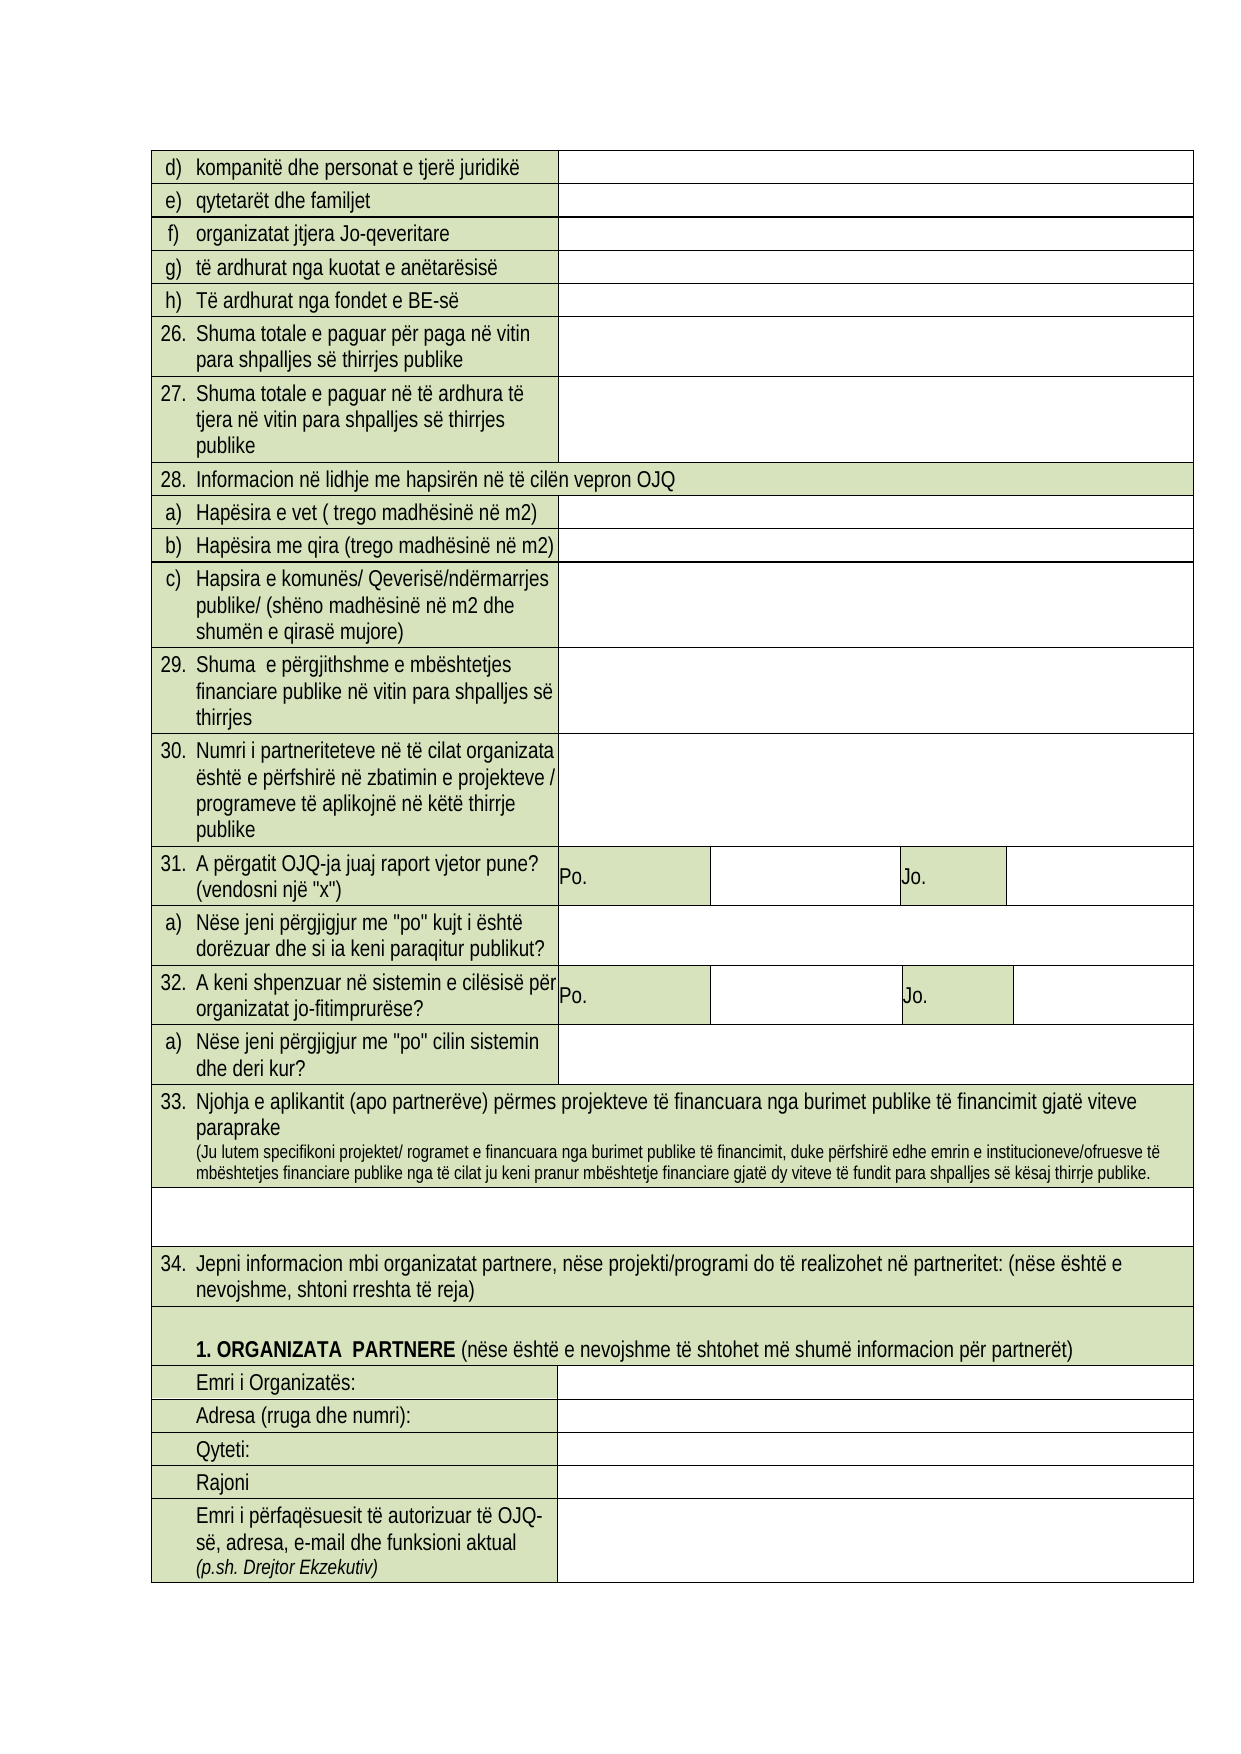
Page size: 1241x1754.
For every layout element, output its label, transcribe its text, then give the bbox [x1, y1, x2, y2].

table_cell h) [152, 284, 195, 316]
table_cell 28. [152, 463, 195, 495]
table_cell 1. ORGANIZATA PARTNERE (nëse është e nevojshme të shtohet më shumë informacion për partnerët) [195, 1307, 1193, 1365]
table_cell Rajoni [195, 1466, 557, 1498]
table_cell Nëse jeni përgjigjur me "po" cilin sistemin dhe deri kur? [195, 1025, 558, 1084]
table_cell 33. [152, 1085, 195, 1187]
table_cell [152, 1433, 195, 1465]
table_cell 29. [152, 648, 195, 733]
table_cell [152, 1307, 195, 1365]
table_cell [1014, 966, 1193, 1024]
table_cell [559, 151, 1193, 183]
table_cell 31. [152, 847, 195, 905]
table_cell Hapsira e komunës/ Qeverisë/ndërmarrjes publike/ (shëno madhësinë në m2 dhe shumën e qirasë mujore) [195, 563, 558, 647]
table_cell Shuma totale e paguar për paga në vitin para shpalljes së thirrjes publike [195, 317, 558, 376]
table_cell [559, 496, 1193, 528]
table_cell [559, 1025, 1193, 1084]
table_cell [559, 563, 1193, 647]
table_cell [559, 184, 1193, 216]
table_cell qytetarët dhe familjet [195, 184, 558, 216]
table_cell [558, 1433, 1193, 1465]
table_cell [559, 218, 1193, 250]
table_cell a) [152, 496, 195, 528]
table_cell f) [152, 218, 195, 250]
table_cell [152, 1366, 195, 1398]
table_cell Adresa (rruga dhe numri): [195, 1400, 557, 1432]
table_cell [559, 734, 1193, 846]
table_cell Shuma totale e paguar në të ardhura të tjera në vitin para shpalljes së thirrjes publike [195, 377, 558, 462]
table_cell [559, 317, 1193, 376]
table_cell të ardhurat nga kuotat e anëtarësisë [195, 251, 558, 283]
table_cell c) [152, 563, 195, 647]
table_cell [559, 377, 1193, 462]
table_cell 34. [152, 1247, 195, 1306]
table_cell [711, 966, 902, 1024]
table_cell Po. [559, 966, 710, 1024]
table_cell Informacion në lidhje me hapsirën në të cilën vepron OJQ [195, 463, 1193, 495]
table_cell Jo. [901, 847, 1006, 905]
table_cell [559, 284, 1193, 316]
table_cell Të ardhurat nga fondet e BE-së [195, 284, 558, 316]
table_cell Hapësira me qira (trego madhësinë në m2) [195, 529, 558, 561]
table_cell [559, 906, 1193, 965]
table_cell e) [152, 184, 195, 216]
table_cell a) [152, 906, 195, 965]
table_cell Njohja e aplikantit (apo partnerëve) përmes projekteve të financuara nga burimet publike të financimit gjatë viteve paraprake (Ju lutem specifikoni projektet/ rogramet e financuara nga burimet publike të financimit, duke përfshirë edhe emrin e institucioneve/ofruesve të mbështetjes financiare publike nga të cilat ju keni pranur mbështetje financiare gjatë dy viteve të fundit para shpalljes së kësaj thirrje publike. [195, 1085, 1193, 1187]
table_cell Jo. [903, 966, 1013, 1024]
table_cell Qyteti: [195, 1433, 557, 1465]
table_cell Emri i përfaqësuesit të autorizuar të OJQ-së, adresa, e-mail dhe funksioni aktual (p.sh. Drejtor Ekzekutiv) [195, 1499, 557, 1582]
table_cell [559, 529, 1193, 561]
table_cell Shuma e përgjithshme e mbështetjes financiare publike në vitin para shpalljes së thirrjes [195, 648, 558, 733]
table_cell [558, 1366, 1193, 1398]
table_cell Jepni informacion mbi organizatat partnere, nëse projekti/programi do të realizohet në partneritet: (nëse është e nevojshme, shtoni rreshta të reja) [195, 1247, 1193, 1306]
table_cell b) [152, 529, 195, 561]
table_cell [558, 1466, 1193, 1498]
table_cell [152, 1499, 195, 1582]
table_cell [558, 1400, 1193, 1432]
table_cell Nëse jeni përgjigjur me "po" kujt i është dorëzuar dhe si ia keni paraqitur publikut? [195, 906, 558, 965]
table_cell 30. [152, 734, 195, 846]
table_cell [152, 1466, 195, 1498]
table_cell [152, 1400, 195, 1432]
table_cell [558, 1499, 1193, 1582]
table_cell Po. [559, 847, 710, 905]
table_cell a) [152, 1025, 195, 1084]
table_cell A përgatit OJQ-ja juaj raport vjetor pune? (vendosni një "x") [195, 847, 558, 905]
table_cell [1007, 847, 1193, 905]
table_cell Numri i partneriteteve në të cilat organizata është e përfshirë në zbatimin e projekteve / programeve të aplikojnë në këtë thirrje publike [195, 734, 558, 846]
table_cell Emri i Organizatës: [195, 1366, 557, 1398]
table_cell g) [152, 251, 195, 283]
table_cell d) [152, 151, 195, 183]
table_cell [559, 251, 1193, 283]
table_cell 32. [152, 966, 195, 1024]
table_cell organizatat jtjera Jo-qeveritare [195, 218, 558, 250]
table_cell [152, 1188, 195, 1246]
table_cell [195, 1188, 1193, 1246]
table_cell A keni shpenzuar në sistemin e cilësisë për organizatat jo-fitimprurëse? [195, 966, 558, 1024]
table_cell 26. [152, 317, 195, 376]
table_cell Hapësira e vet ( trego madhësinë në m2) [195, 496, 558, 528]
table_cell [559, 648, 1193, 733]
table_cell [711, 847, 900, 905]
table_cell 27. [152, 377, 195, 462]
table_cell kompanitë dhe personat e tjerë juridikë [195, 151, 558, 183]
